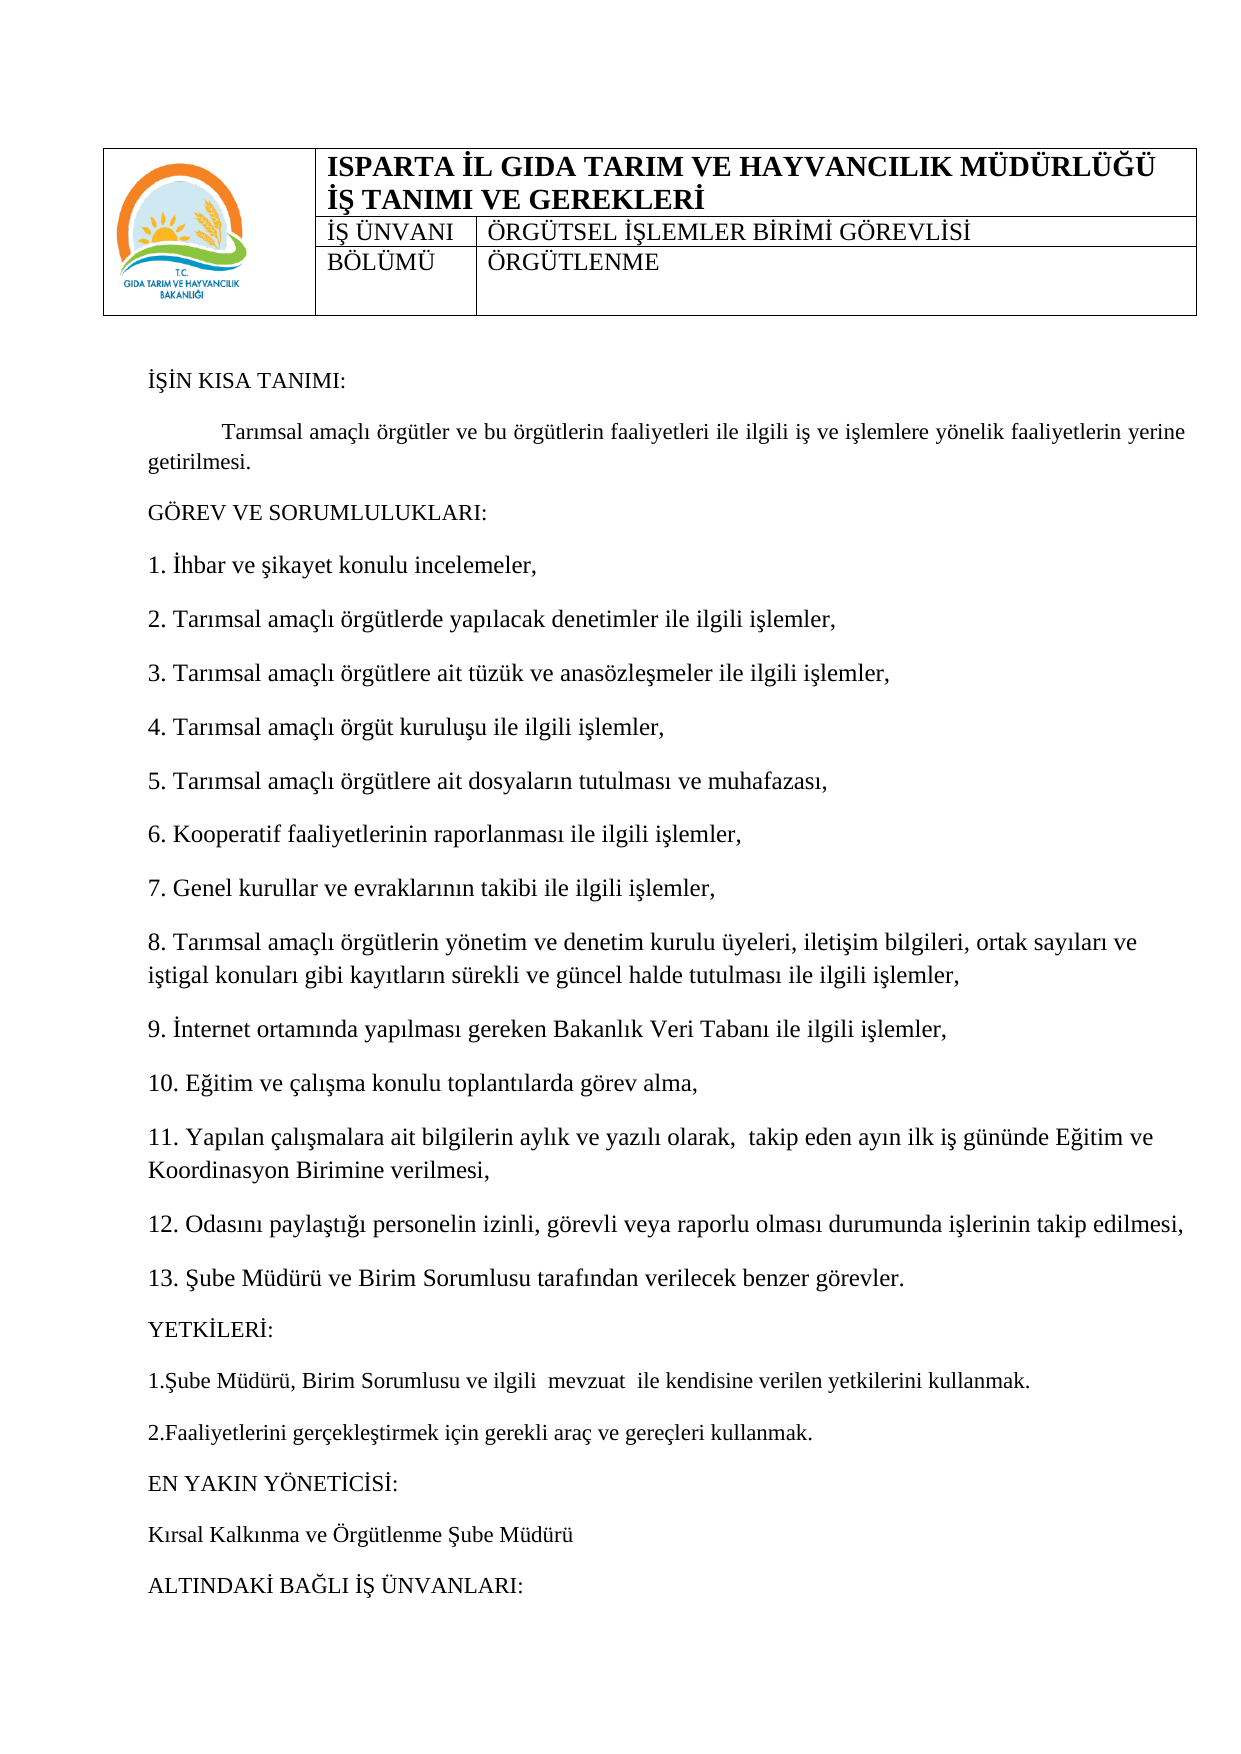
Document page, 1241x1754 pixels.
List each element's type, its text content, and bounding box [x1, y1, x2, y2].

text 10. Eğitim ve çalışma konulu toplantılarda görev alma, [148, 1068, 1187, 1097]
table_cell ÖRGÜTLENME [477, 247, 1196, 315]
text 7. Genel kurullar ve evraklarının takibi ile ilgili işlemler, [148, 873, 1187, 902]
text 9. İnternet ortamında yapılması gereken Bakanlık Veri Tabanı ile ilgili işlemler, [148, 1014, 1187, 1043]
text YETKİLERİ: [148, 1316, 1187, 1343]
text 4. Tarımsal amaçlı örgüt kuruluşu ile ilgili işlemler, [148, 712, 1187, 741]
text 12. Odasını paylaştığı personelin izinli, görevli veya raporlu olması durumunda işlerinin takip edilmesi, [148, 1209, 1187, 1237]
text 11. Yapılan çalışmalara ait bilgilerin aylık ve yazılı olarak, takip eden ayın ilk iş gününde Eğitim ve Koordinasyon Birimine verilmesi, [148, 1122, 1187, 1184]
text Tarımsal amaçlı örgütler ve bu örgütlerin faaliyetleri ile ilgili iş ve işlemlere yönelik faaliyetlerin yerine getirilmesi. [148, 418, 1187, 474]
picture [108, 147, 255, 315]
text GÖREV VE SORUMLULUKLARI: [148, 499, 1187, 526]
text 2.Faaliyetlerini gerçekleştirmek için gerekli araç ve gereçleri kullanmak. [148, 1418, 1187, 1445]
table_cell BÖLÜMÜ [316, 247, 476, 315]
table_cell ÖRGÜTSEL İŞLEMLER BİRİMİ GÖREVLİSİ [477, 217, 1196, 246]
text 1.Şube Müdürü, Birim Sorumlusu ve ilgili mevzuat ile kendisine verilen yetkilerini kullanmak. [148, 1367, 1187, 1394]
text 2. Tarımsal amaçlı örgütlerde yapılacak denetimler ile ilgili işlemler, [148, 604, 1187, 633]
table_header [104, 149, 108, 315]
text ALTINDAKİ BAĞLI İŞ ÜNVANLARI: [148, 1572, 1187, 1598]
text 3. Tarımsal amaçlı örgütlere ait tüzük ve anasözleşmeler ile ilgili işlemler, [148, 658, 1187, 687]
text İŞİN KISA TANIMI: [148, 367, 1187, 393]
text 8. Tarımsal amaçlı örgütlerin yönetim ve denetim kurulu üyeleri, iletişim bilgileri, ortak sayıları ve iştigal konuları gibi kayıtların sürekli ve güncel halde tutulması ile ilgili işlemler, [148, 927, 1187, 989]
table_header [255, 149, 315, 315]
text 13. Şube Müdürü ve Birim Sorumlusu tarafından verilecek benzer görevler. [148, 1263, 1187, 1291]
table_header ISPARTA İL GIDA TARIM VE HAYVANCILIK MÜDÜRLÜĞÜ İŞ TANIMI VE GEREKLERİ [316, 149, 1196, 216]
text 1. İhbar ve şikayet konulu incelemeler, [148, 550, 1187, 579]
text EN YAKIN YÖNETİCİSİ: [148, 1469, 1187, 1496]
text 6. Kooperatif faaliyetlerinin raporlanması ile ilgili işlemler, [148, 819, 1187, 848]
text 5. Tarımsal amaçlı örgütlere ait dosyaların tutulması ve muhafazası, [148, 766, 1187, 794]
table_cell İŞ ÜNVANI [316, 217, 476, 246]
text Kırsal Kalkınma ve Örgütlenme Şube Müdürü [148, 1521, 1187, 1547]
